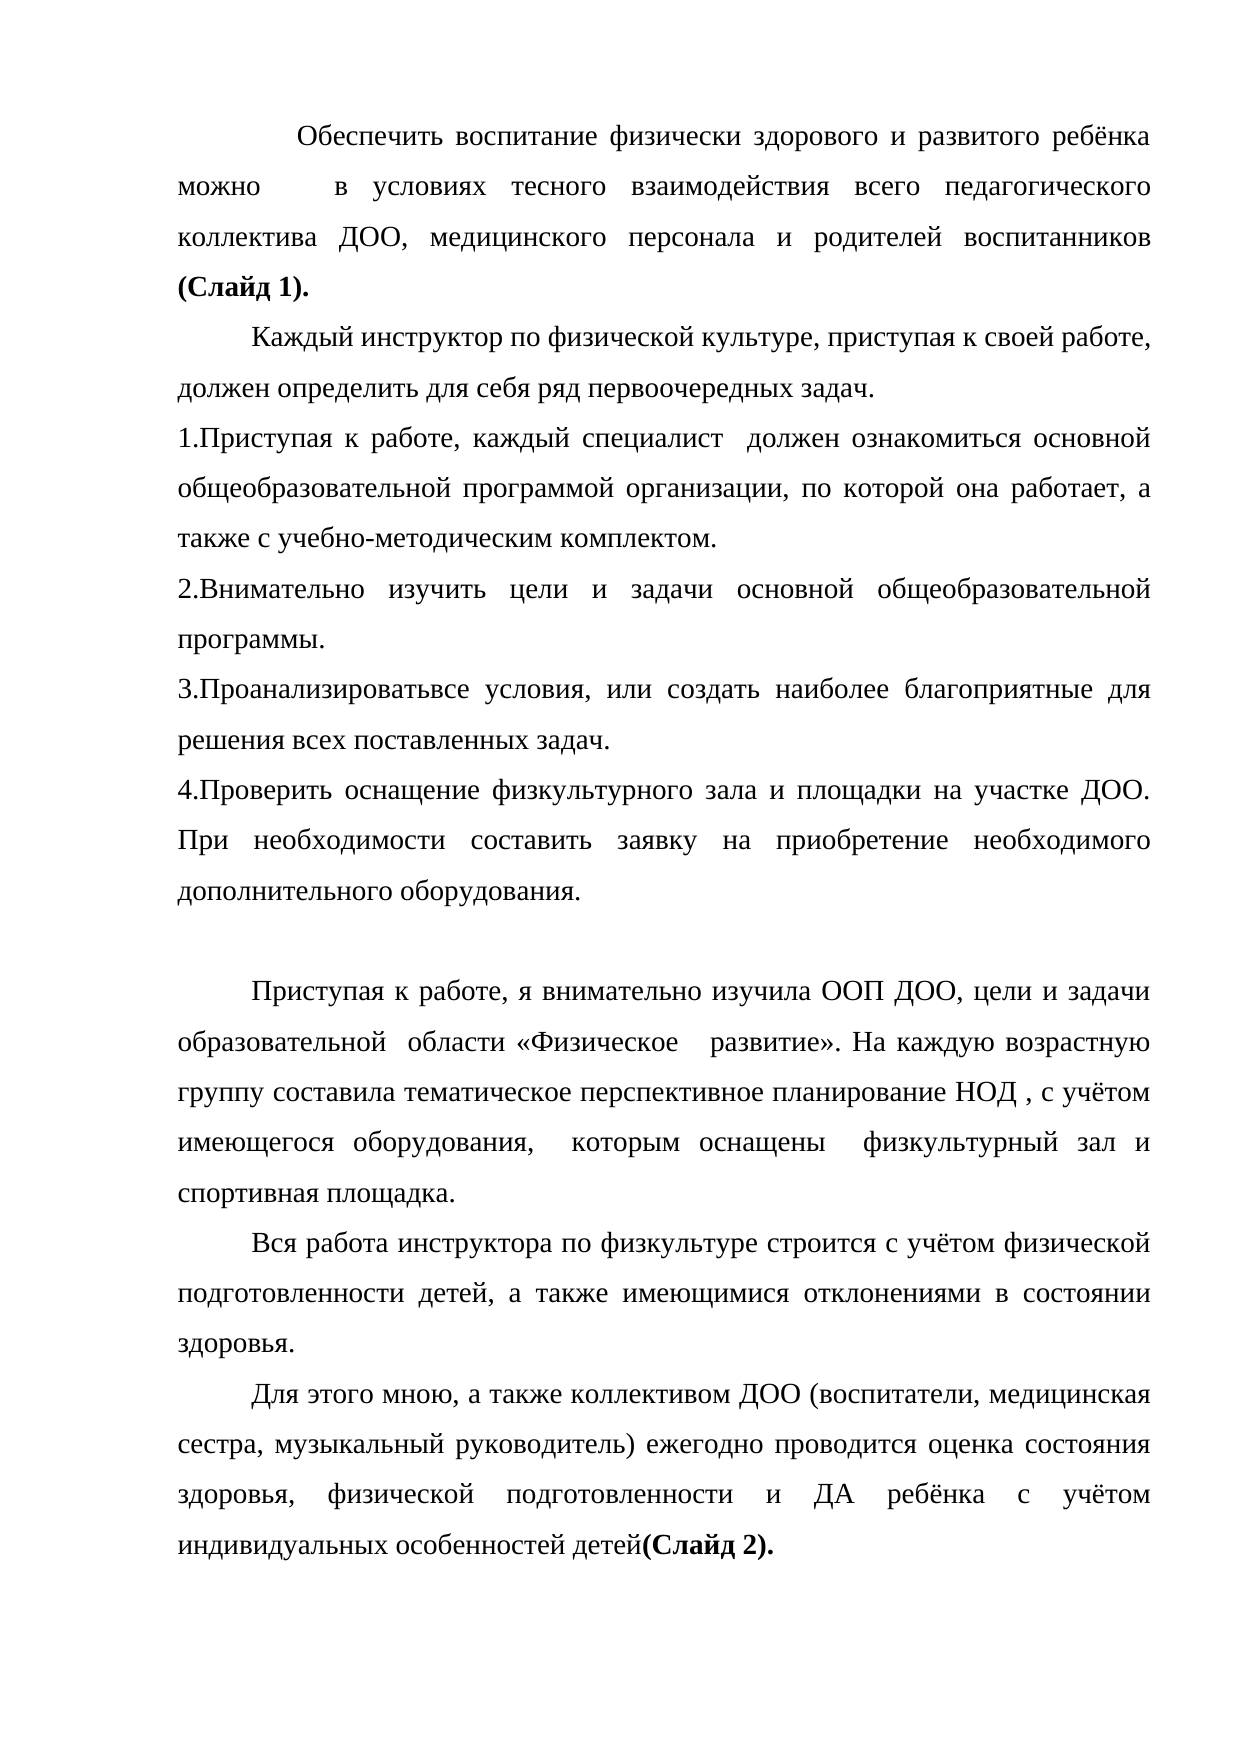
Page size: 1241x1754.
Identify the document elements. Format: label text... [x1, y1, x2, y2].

text Каждый инструктор по физической культуре, приступая к своей работе, должен определить для себя ряд первоочередных задач. [177, 319, 1152, 403]
text 3.Проанализироватьвсе условия, или создать наиболее благоприятные для решения всех поставленных задач. [177, 672, 1152, 755]
text 4.Проверить оснащение физкультурного зала и площадки на участке ДОО. При необходимости составить заявку на приобретение необходимого дополнительного оборудования. [177, 772, 1152, 906]
text Для этого мною, а также коллективом ДОО (воспитатели, медицинская сестра, музыкальный руководитель) ежегодно проводится оценка состояния здоровья, физической подготовленности и ДА ребёнка с учётом индивидуальных особенностей детей(Слайд 2). [177, 1376, 1152, 1560]
text 2.Внимательно изучить цели и задачи основной общеобразовательной программы. [177, 571, 1152, 655]
text Вся работа инструктора по физкультуре строится с учётом физической подготовленности детей, а также имеющимися отклонениями в состоянии здоровья. [177, 1225, 1152, 1359]
text 1.Приступая к работе, каждый специалист должен ознакомиться основной общеобразовательной программой организации, по которой она работает, а также с учебно-методическим комплектом. [177, 420, 1152, 554]
text Обеспечить воспитание физически здорового и развитого ребёнка можно в условиях тесного взаимодействия всего педагогического коллектива ДОО, медицинского персонала и родителей воспитанников (Слайд 1). [177, 118, 1152, 303]
text Приступая к работе, я внимательно изучила ООП ДОО, цели и задачи образовательной области «Физическое развитие». На каждую возрастную группу составила тематическое перспективное планирование НОД , с учётом имеющегося оборудования, которым оснащены физкультурный зал и спортивная площадка. [177, 973, 1152, 1208]
